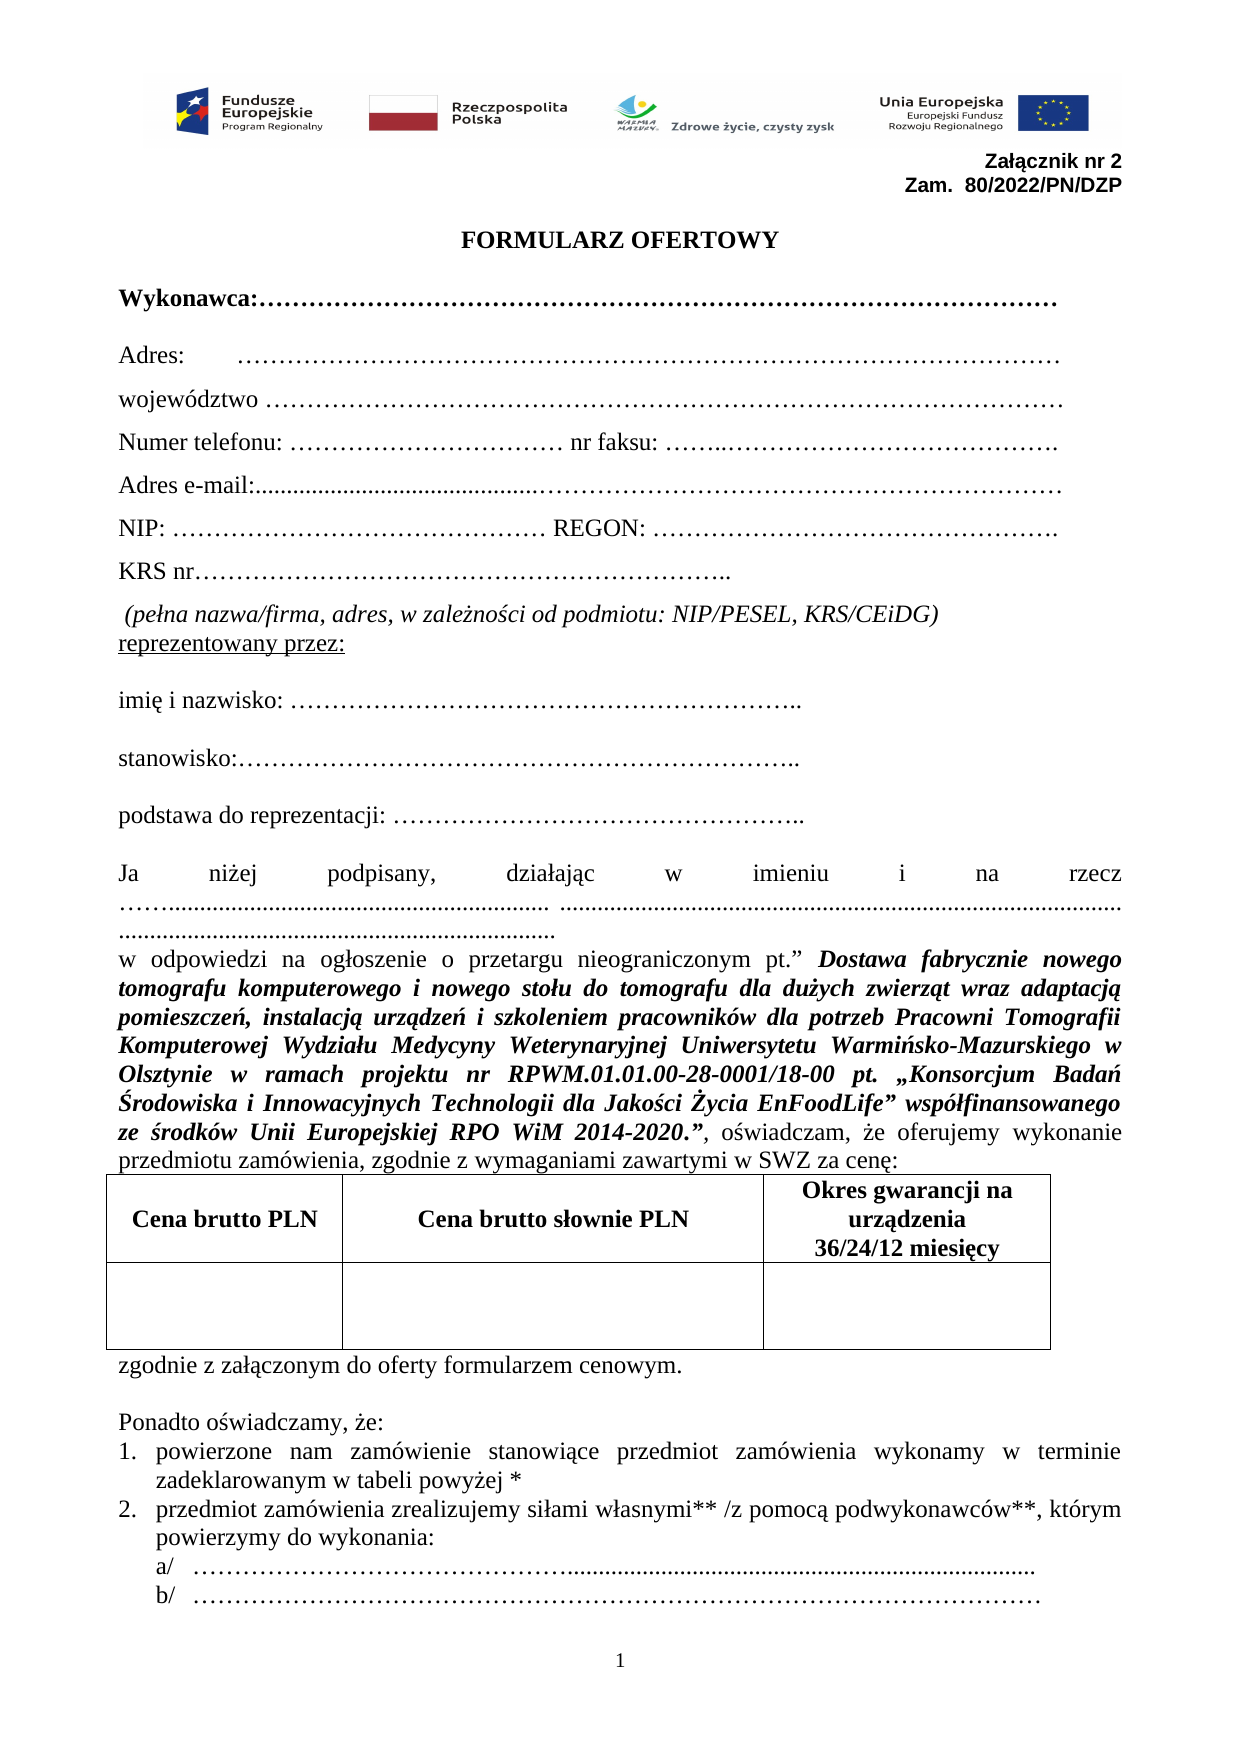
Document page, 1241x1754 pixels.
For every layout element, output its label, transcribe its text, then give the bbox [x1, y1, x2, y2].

text zgodnie z załączonym do oferty formularzem cenowym. [118, 1350, 1122, 1379]
list NIP: ……………………………………… REGON: …………………………………………. [118, 513, 1122, 542]
table_cell [764, 1263, 1050, 1349]
list województwo …………………………………………………………………………………… [118, 384, 1122, 412]
subtitle FORMULARZ OFERTOWY [118, 226, 1122, 254]
list powierzone nam zamówienie stanowiące przedmiot zamówienia wykonamy w terminie zadeklarowanym w tabeli powyżej * [118, 1436, 1122, 1494]
list (pełna nazwa/firma, adres, w zależności od podmiotu: NIP/PESEL, KRS/CEiDG) [118, 599, 1122, 628]
list Wykonawca:…………………………………………………………………………………… [118, 283, 1122, 312]
text w odpowiedzi na ogłoszenie o przetargu nieograniczonym pt.” Dostawa fabrycznie nowego tomografu komputerowego i nowego stołu do tomografu dla dużych zwierząt wraz adaptacją pomieszczeń, instalacją urządzeń i szkoleniem pracowników dla potrzeb Pracowni Tomografii Komputerowej Wydziału Medycyny Weterynaryjnej Uniwersytetu Warmińsko-Mazurskiego w Olsztynie w ramach projektu nr RPWM.01.01.00-28-0001/18-00 pt. „Konsorcjum Badań Środowiska i Innowacyjnych Technologii dla Jakości Życia EnFoodLife” współfinansowanego ze środków Unii Europejskiej RPO WiM 2014-2020.”, oświadczam, że oferujemy wykonanie przedmiotu zamówienia, zgodnie z wymaganiami zawartymi w SWZ za cenę: [118, 944, 1122, 1174]
text Ponadto oświadczamy, że: [118, 1407, 1122, 1436]
list stanowisko:………………………………………………………….. [118, 743, 1122, 772]
list imię i nazwisko: …………………………………………………….. [118, 686, 1122, 714]
list reprezentowany przez: [118, 628, 1122, 657]
table_header Cena brutto PLN [107, 1175, 342, 1262]
picture [142, 73, 1123, 149]
table_header Cena brutto słownie PLN [343, 1175, 763, 1262]
text a/ ………………………………………........................................................................... [156, 1551, 1122, 1580]
table_header Okres gwarancji na urządzenia 36/24/12 miesięcy [764, 1175, 1050, 1262]
list KRS nr……………………………………………………….. [118, 556, 1122, 585]
list podstawa do reprezentacji: ………………………………………….. [118, 801, 1122, 829]
list Adres e-mail: ……………………………………………………… [118, 470, 1122, 499]
list Adres: ……………………………………………………………………………………… [118, 341, 1122, 369]
list Numer telefonu: …………………………… nr faksu: ……..…………………………………. [118, 427, 1122, 456]
text b/ ………………………………………………………………………………………… [156, 1580, 1122, 1609]
list przedmiot zamówienia zrealizujemy siłami własnymi** /z pomocą podwykonawców**, którym powierzymy do wykonania: [118, 1494, 1122, 1551]
table_cell [343, 1263, 763, 1349]
table_cell [107, 1263, 342, 1349]
text Ja niżej podpisany, działając w imieniu i na rzecz ……............................................................. ................................................................................................................................................................ [118, 858, 1122, 944]
